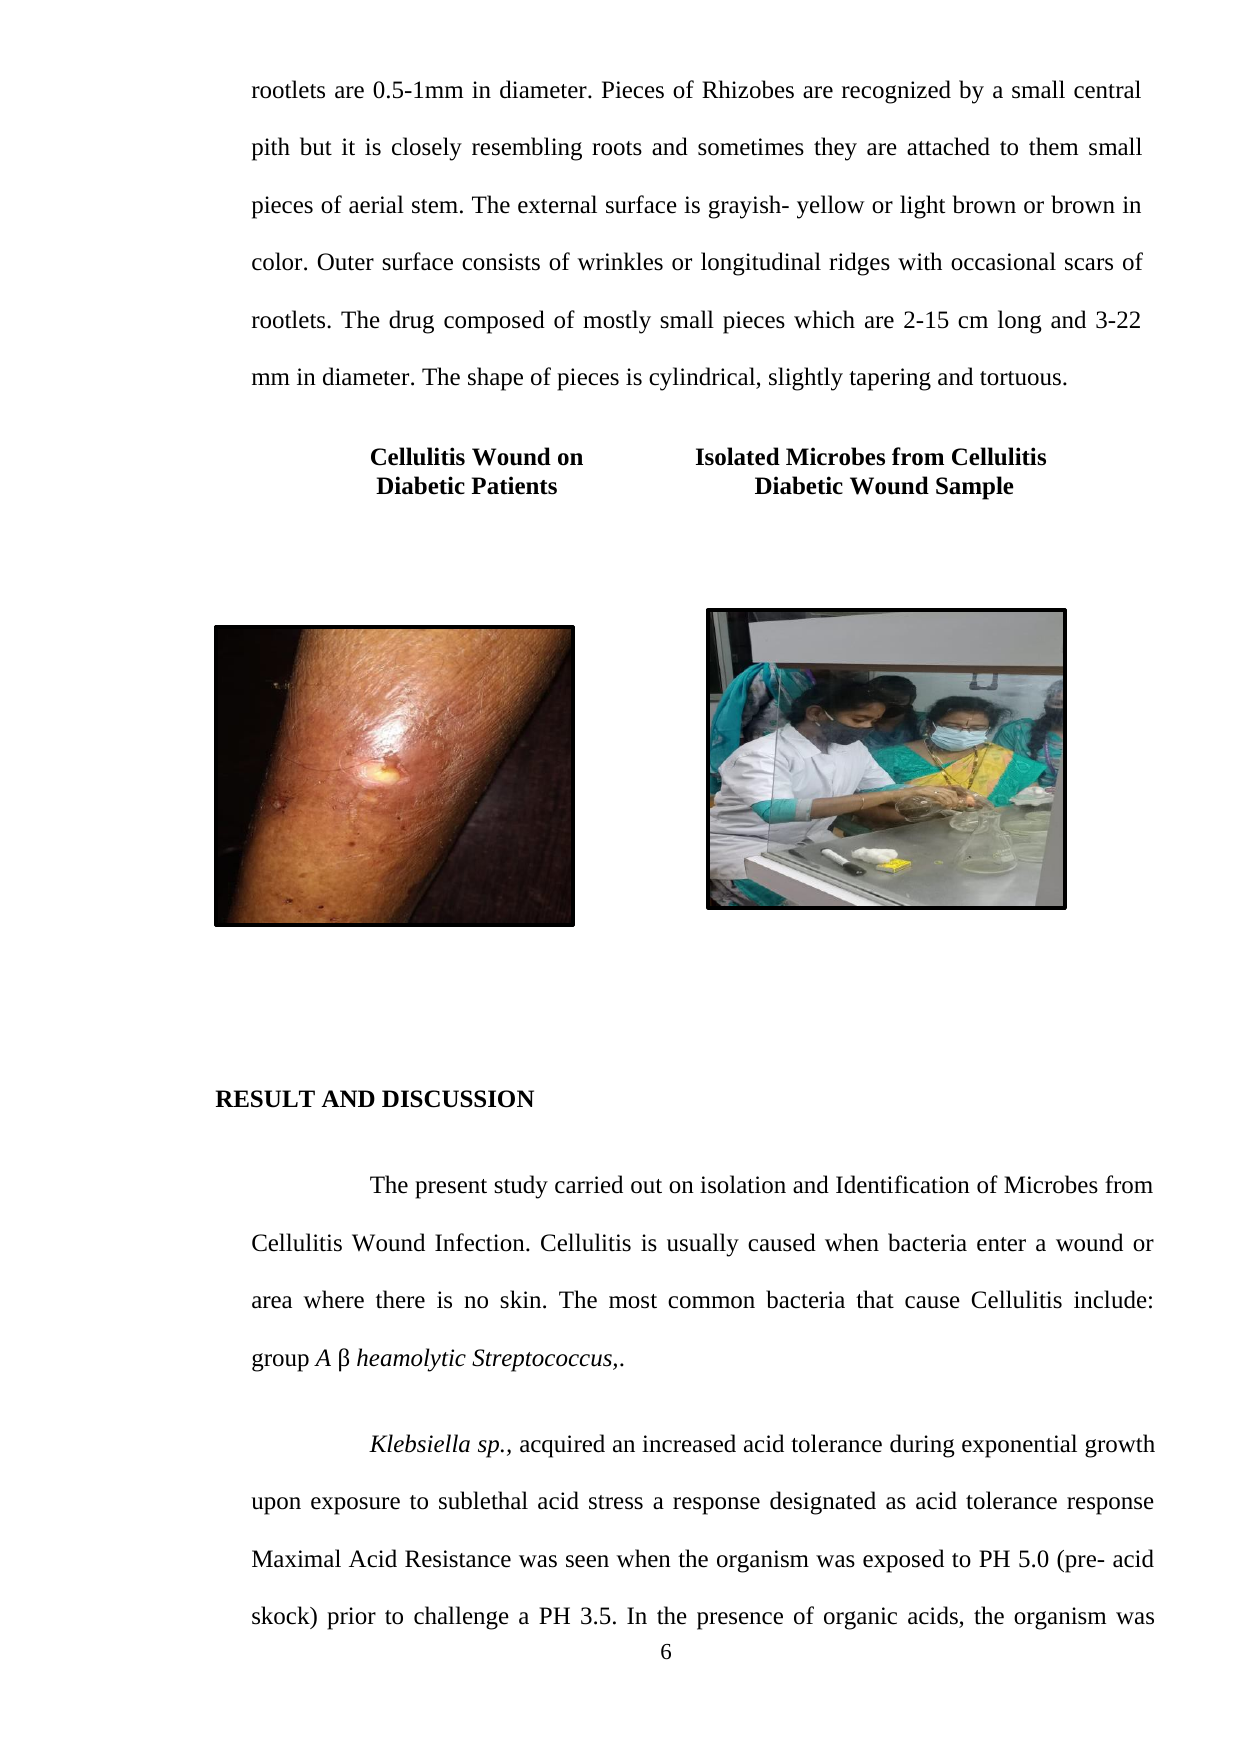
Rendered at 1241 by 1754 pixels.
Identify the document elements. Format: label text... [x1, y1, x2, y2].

text Cellulitis Wound on Isolated Microbes from Cellulitis Diabetic Patients Diabetic Wound Sample [369, 442, 1109, 500]
picture [218, 629, 571, 923]
picture [710, 612, 1063, 906]
subtitle RESULT AND DISCUSSION [215, 1084, 1190, 1112]
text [251, 1429, 1156, 1630]
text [251, 75, 1143, 391]
text The present study carried out on isolation and Identification of Microbes from Cellulitis Wound Infection. Cellulitis is usually caused when bacteria enter a wound or area where there is no skin. The most common bacteria that cause Cellulitis include: group A β heamolytic Streptococcus,. [251, 1170, 1155, 1371]
